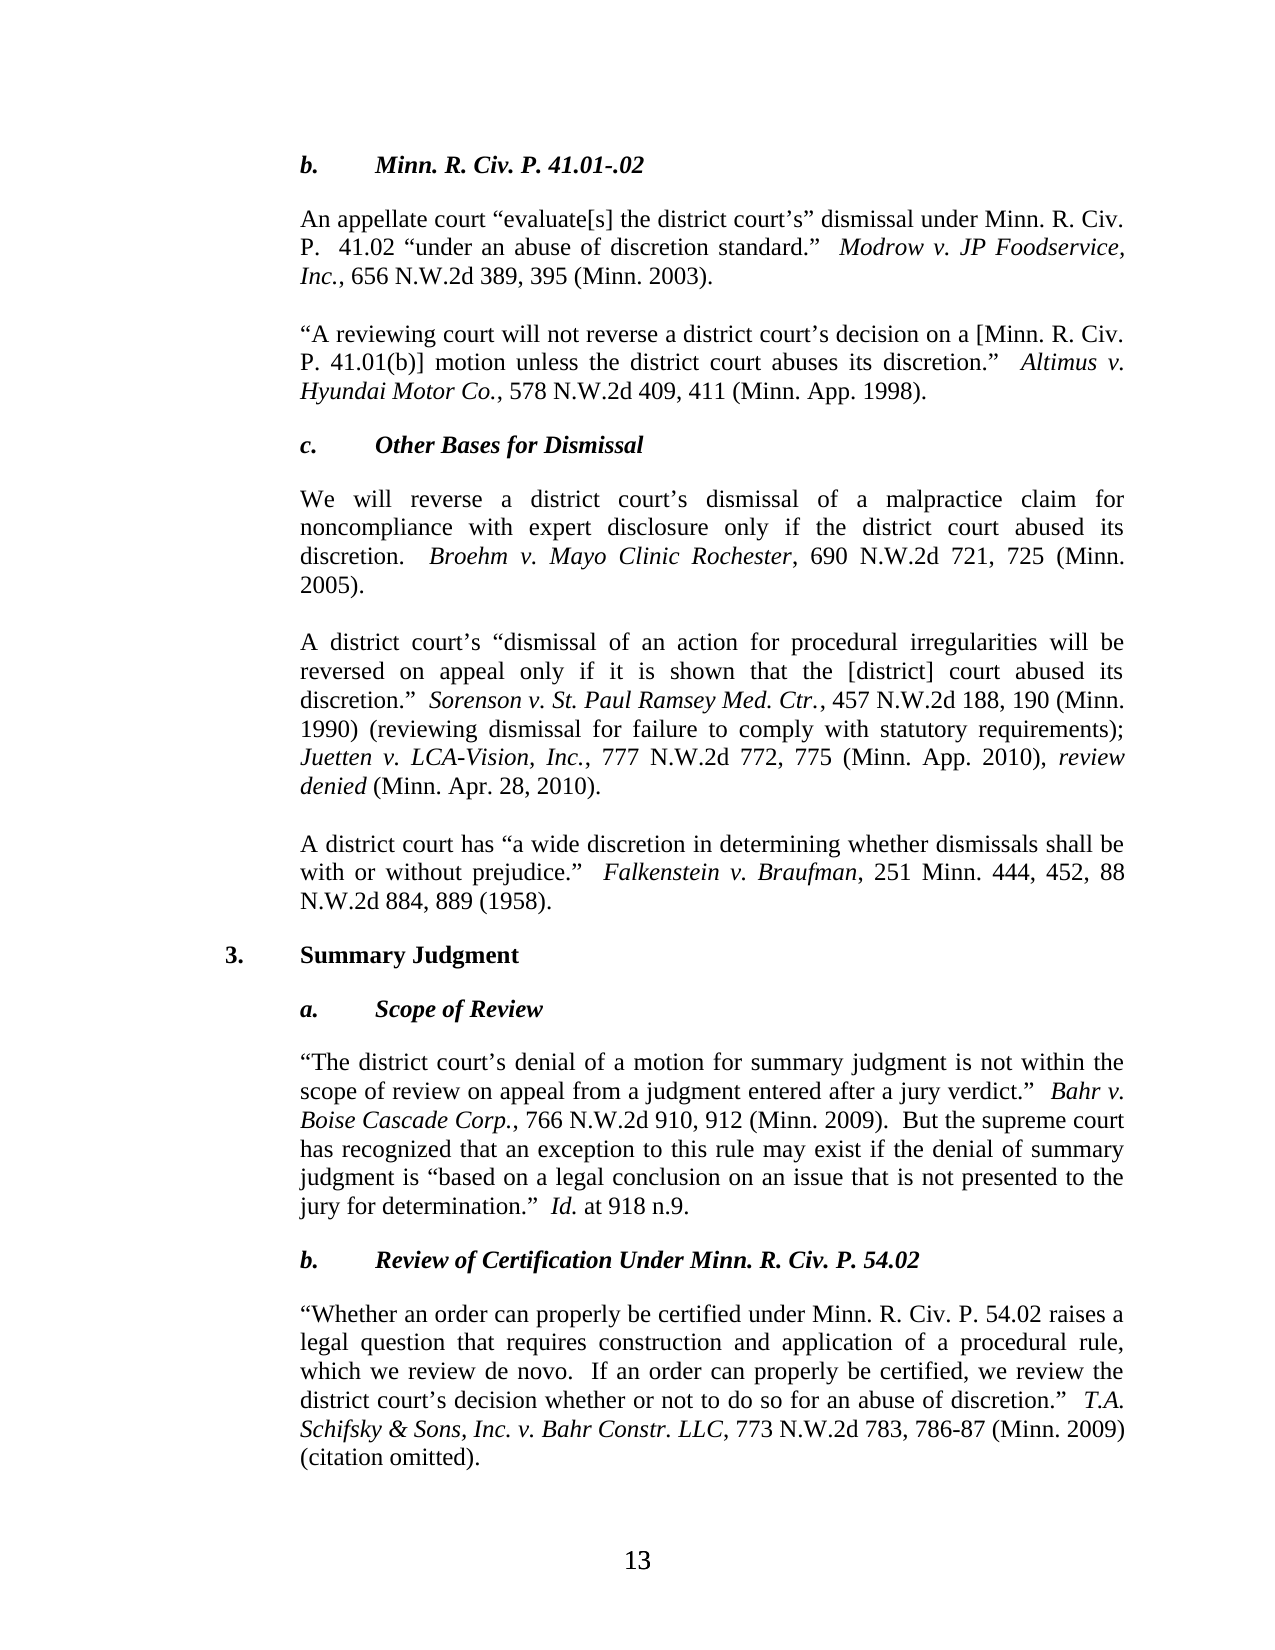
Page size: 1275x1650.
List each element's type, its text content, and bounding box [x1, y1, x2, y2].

text We will reverse a district court’s dismissal of a malpractice claim for noncompliance with expert disclosure only if the district court abused its discretion. Broehm v. Mayo Clinic Rochester, 690 N.W.2d 721, 725 (Minn. 2005). [300, 484, 1125, 599]
text A district court has “a wide discretion in determining whether dismissals shall be with or without prejudice.” Falkenstein v. Braufman, 251 Minn. 444, 452, 88 N.W.2d 884, 889 (1958). [300, 829, 1125, 915]
text “A reviewing court will not reverse a district court’s decision on a [Minn. R. Civ. P. 41.01(b)] motion unless the district court abuses its discretion.” Altimus v. Hyundai Motor Co., 578 N.W.2d 409, 411 (Minn. App. 1998). [300, 319, 1125, 405]
subtitle a. Scope of Review [300, 994, 1125, 1022]
text “Whether an order can properly be certified under Minn. R. Civ. P. 54.02 raises a legal question that requires construction and application of a procedural rule, which we review de novo. If an order can properly be certified, we review the district court’s decision whether or not to do so for an abuse of discretion.” T.A. Schifsky & Sons, Inc. v. Bahr Constr. LLC, 773 N.W.2d 783, 786-87 (Minn. 2009) (citation omitted). [300, 1299, 1125, 1471]
text An appellate court “evaluate[s] the district court’s” dismissal under Minn. R. Civ. P. 41.02 “under an abuse of discretion standard.” Modrow v. JP Foodservice, Inc., 656 N.W.2d 389, 395 (Minn. 2003). [300, 204, 1125, 290]
text A district court’s “dismissal of an action for procedural irregularities will be reversed on appeal only if it is shown that the [district] court abused its discretion.” Sorenson v. St. Paul Ramsey Med. Ctr., 457 N.W.2d 188, 190 (Minn. 1990) (reviewing dismissal for failure to comply with statutory requirements); Juetten v. LCA-Vision, Inc., 777 N.W.2d 772, 775 (Minn. App. 2010), review denied (Minn. Apr. 28, 2010). [300, 627, 1125, 800]
subtitle b. Review of Certification Under Minn. R. Civ. P. 54.02 [300, 1245, 1125, 1274]
text “The district court’s denial of a motion for summary judgment is not within the scope of review on appeal from a judgment entered after a jury verdict.” Bahr v. Boise Cascade Corp., 766 N.W.2d 910, 912 (Minn. 2009). But the supreme court has recognized that an exception to this rule may exist if the denial of summary judgment is “based on a legal conclusion on an issue that is not presented to the jury for determination.” Id. at 918 n.9. [300, 1047, 1125, 1220]
subtitle b. Minn. R. Civ. P. 41.01-.02 [300, 150, 1125, 179]
subtitle c. Other Bases for Dismissal [300, 430, 1125, 459]
subtitle 3. Summary Judgment [225, 940, 1125, 969]
